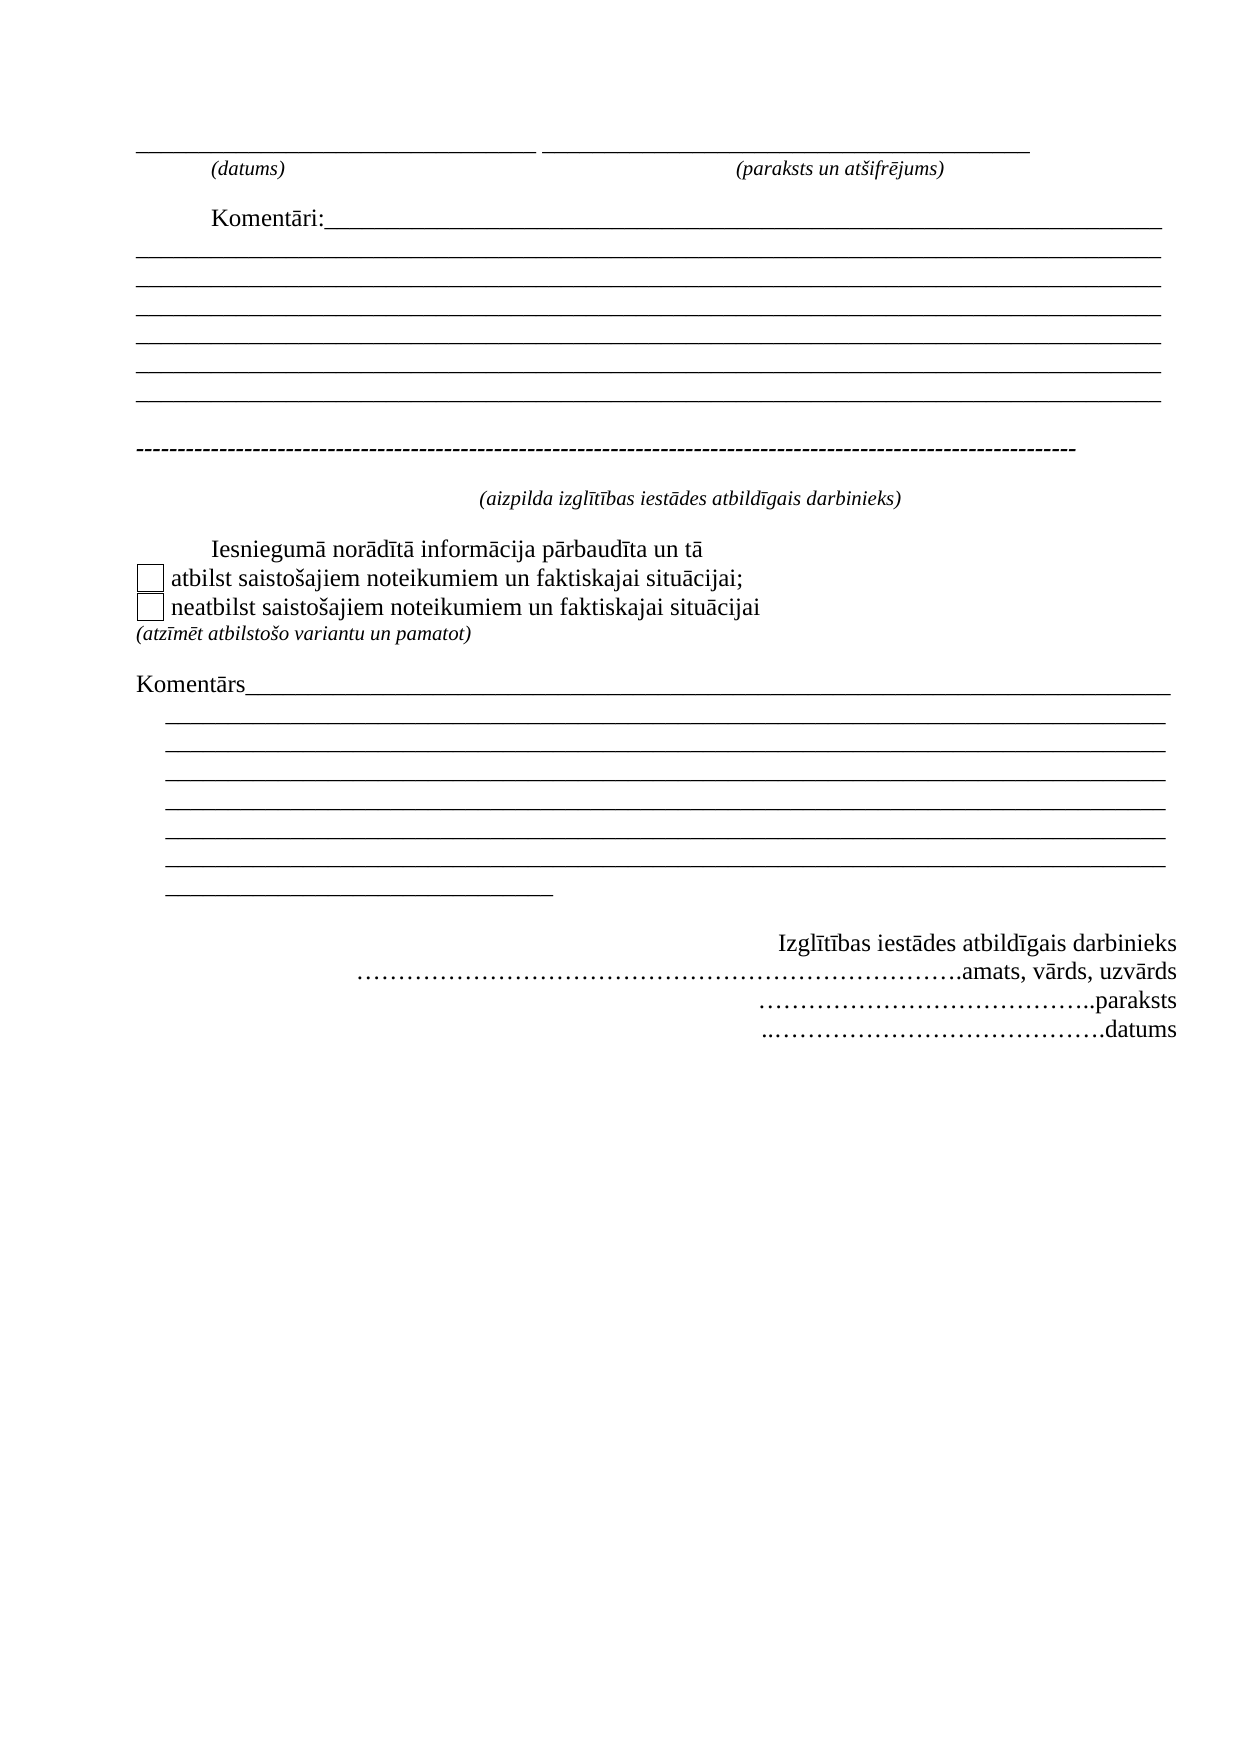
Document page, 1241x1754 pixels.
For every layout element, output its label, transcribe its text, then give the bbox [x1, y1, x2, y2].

text Iesniegumā norādītā informācija pārbaudīta un tā [136, 534, 1167, 563]
text atbilst saistošajiem noteikumiem un faktiskajai situācijai; [136, 563, 1177, 592]
text Izglītības iestādes atbildīgais darbinieks [136, 928, 1177, 956]
text (atzīmēt atbilstošo variantu un pamatot) [136, 621, 1177, 645]
text ________________________________ _______________________________________ [136, 127, 1167, 155]
text (aizpilda izglītības iestādes atbildīgais darbinieks) [136, 486, 1167, 510]
text ……………………………………………………………….amats, vārds, uzvārds [136, 956, 1177, 985]
text …………………………………..paraksts [136, 985, 1177, 1014]
text neatbilst saistošajiem noteikumiem un faktiskajai situācijai [136, 592, 1177, 621]
text ..………………………………….datums [136, 1014, 1177, 1043]
text Komentārs_________________________________________________________________________________________________________________________________________________________________________________________________________________________________________________________________________________________________________________________________________________________________________________________________________________________________________________________________________________________________________________________________________________________________________________________________________ [136, 669, 1177, 899]
text (datums) (paraksts un atšifrējums) [136, 155, 1167, 179]
text ----------------------------------------------------------------------------------------------------------------- [136, 433, 1167, 462]
text Komentāri:_______________________________________________________________________________________________________________________________________________________________________________________________________________________________________________________________________________________________________________________________________________________________________________________________________________________________________________________________________________________________________________________________________________________________________________ [136, 203, 1167, 405]
